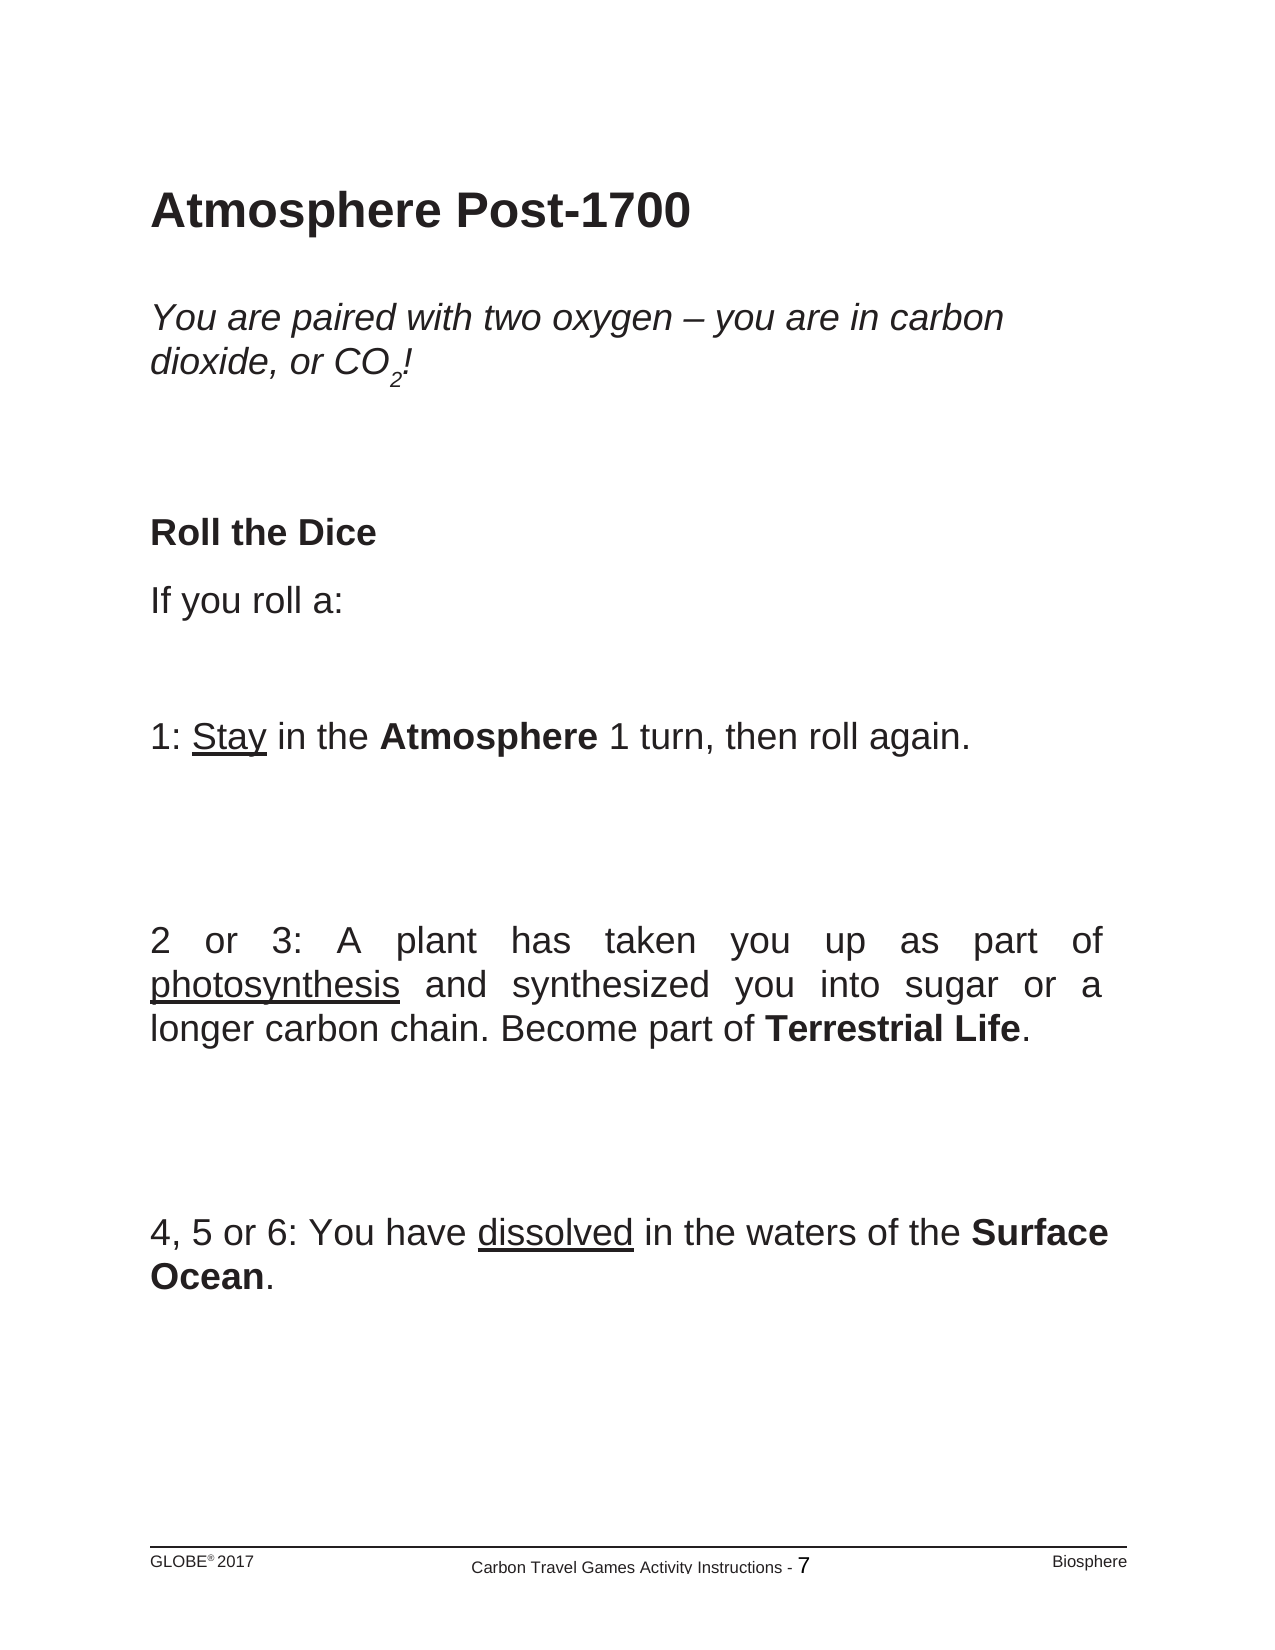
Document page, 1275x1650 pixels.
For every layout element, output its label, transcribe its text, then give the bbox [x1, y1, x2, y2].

text If you roll a: [150, 578, 1275, 621]
text Atmosphere Post-1700 [150, 181, 1275, 238]
subtitle 2 or 3: A plant has taken you up as part of photosynthesis and synthesized you into sugar or a longer carbon chain. Become part of Terrestrial Life. [150, 918, 1103, 1050]
text 1: Stay in the Atmosphere 1 turn, then roll again. [150, 714, 1275, 757]
text Roll the Dice [150, 510, 1275, 553]
text 4, 5 or 6: You have dissolved in the waters of the Surface Ocean. [150, 1210, 1126, 1298]
text You are paired with two oxygen – you are in carbon dioxide, or CO2! [150, 295, 1098, 392]
